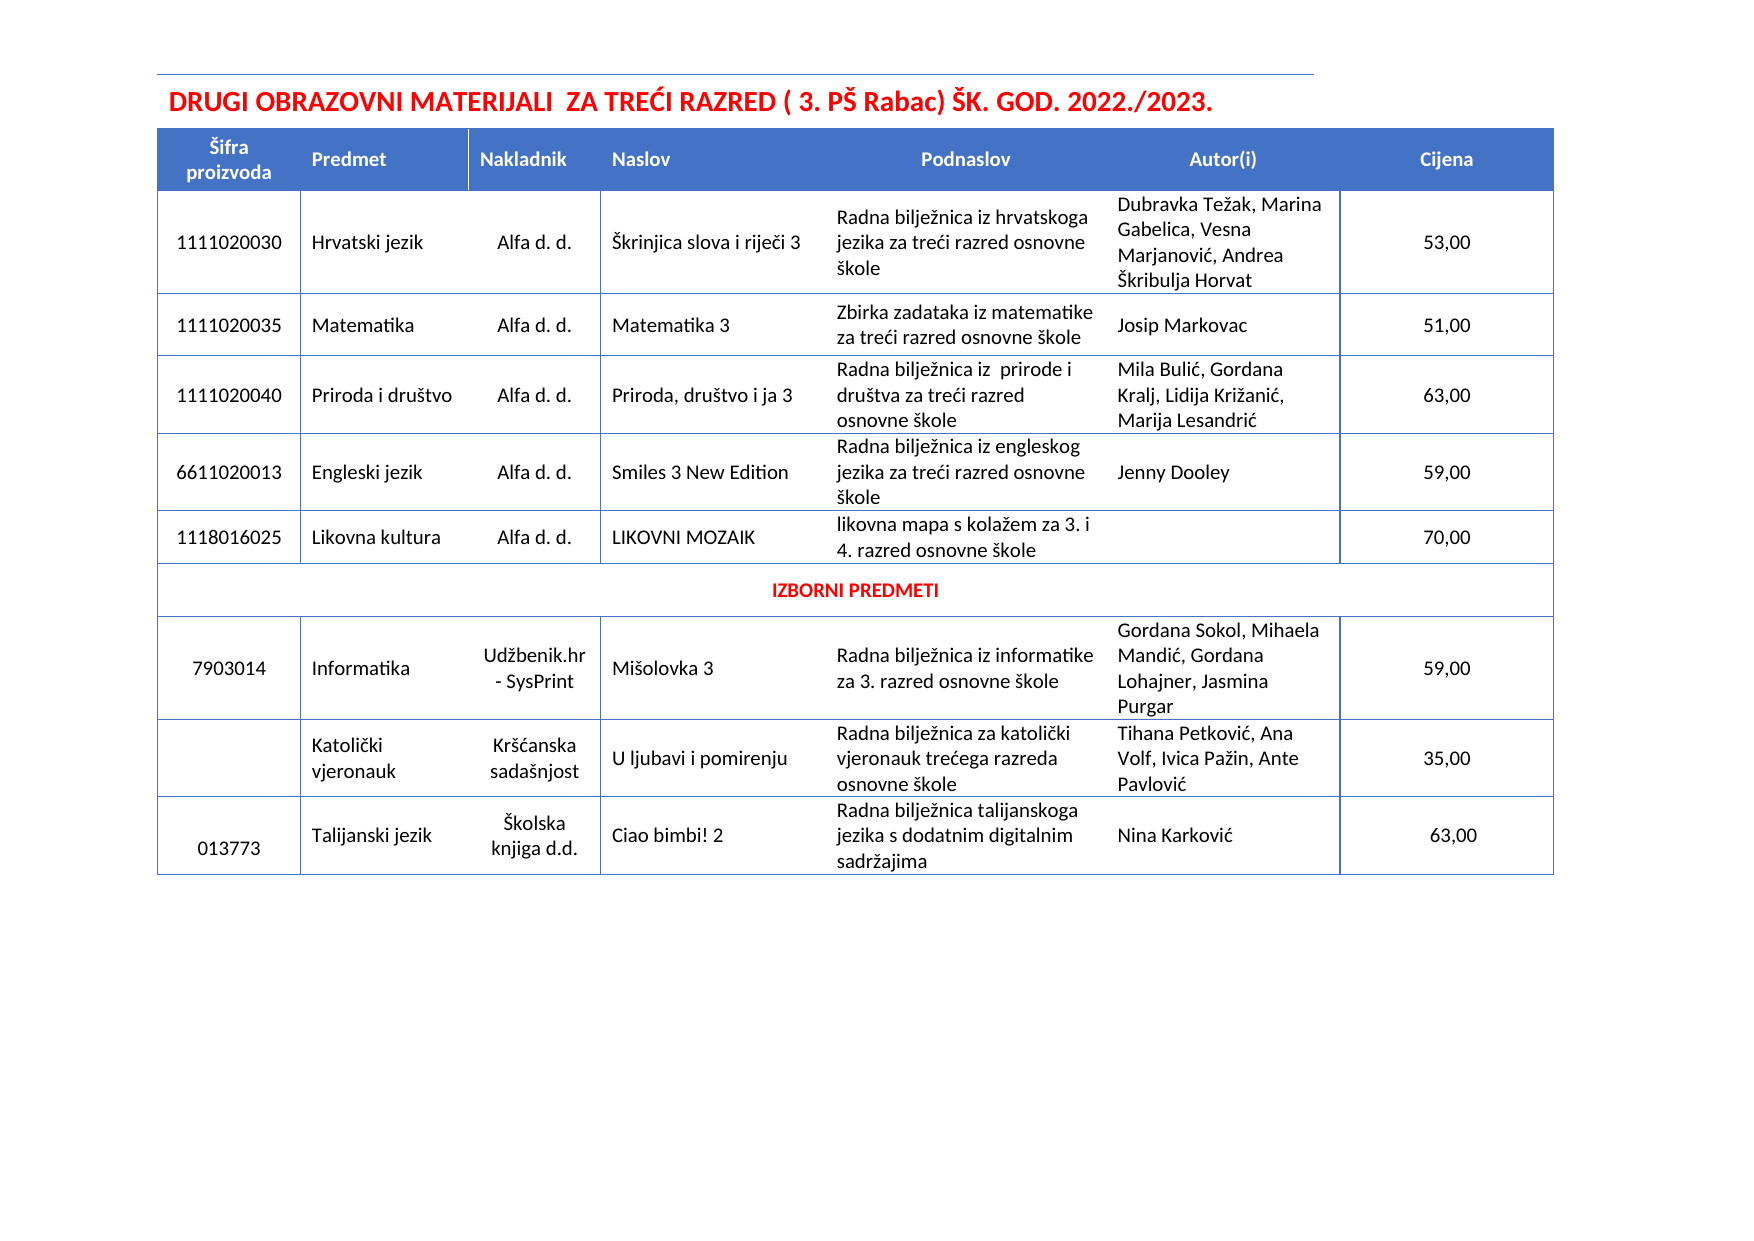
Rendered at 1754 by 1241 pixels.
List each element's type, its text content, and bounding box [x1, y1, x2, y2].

table_cell Radna bilježnica talijanskoga jezika s dodatnim digitalnim sadržajima [825, 797, 1106, 873]
table_cell 1111020035 [158, 294, 300, 355]
table_cell Smiles 3 New Edition [601, 434, 825, 510]
table_cell Podnaslov [825, 129, 1106, 190]
table_cell IZBORNI PREDMETI [158, 564, 1553, 616]
table_cell Nakladnik [469, 129, 600, 190]
table_cell 6611020013 [158, 434, 300, 510]
table_cell Naslov [601, 129, 825, 190]
table_header DRUGI OBRAZOVNI MATERIJALI ZA TREĆI RAZRED ( 3. PŠ Rabac) ŠK. GOD. 2022./2023. [157, 75, 1314, 128]
table_cell 63,00 [1341, 356, 1553, 433]
table_cell Radna bilježnica za katolički vjeronauk trećega razreda osnovne škole [825, 720, 1106, 796]
table_cell Cijena [1341, 128, 1553, 190]
table_cell Josip Markovac [1106, 294, 1339, 355]
table_cell Autor(i) [1106, 128, 1339, 190]
table_cell Nina Karković [1106, 797, 1339, 873]
table_cell 1111020030 [158, 191, 300, 293]
table_cell Katolički vjeronauk [301, 720, 468, 796]
table_cell Tihana Petković, Ana Volf, Ivica Pažin, Ante Pavlović [1106, 720, 1339, 796]
table_cell 51,00 [1341, 294, 1553, 355]
table_cell 59,00 [1341, 434, 1553, 510]
table_cell Alfa d. d. [469, 434, 600, 510]
table_cell Radna bilježnica iz hrvatskoga jezika za treći razred osnovne škole [825, 191, 1106, 293]
table_cell Alfa d. d. [469, 511, 600, 563]
table_cell Priroda i društvo [301, 356, 468, 433]
table_cell likovna mapa s kolažem za 3. i 4. razred osnovne škole [825, 511, 1106, 563]
table_cell Alfa d. d. [469, 356, 600, 433]
table_cell Alfa d. d. [469, 191, 600, 293]
table_cell [158, 720, 300, 796]
table_cell U ljubavi i pomirenju [601, 720, 825, 796]
table_cell Kršćanska sadašnjost [469, 720, 600, 796]
table_cell 53,00 [1341, 191, 1553, 293]
table_cell Matematika [301, 294, 468, 355]
table_cell Radna bilježnica iz engleskog jezika za treći razred osnovne škole [825, 434, 1106, 510]
table_cell 35,00 [1341, 720, 1553, 796]
table_cell Mila Bulić, Gordana Kralj, Lidija Križanić, Marija Lesandrić [1106, 356, 1339, 433]
table_cell [1106, 511, 1339, 563]
table_cell Šifra proizvoda [158, 129, 300, 190]
table_cell Školska knjiga d.d. [469, 797, 600, 873]
table_cell Ciao bimbi! 2 [601, 797, 825, 873]
table_cell Predmet [301, 129, 468, 190]
table_cell Reg. br. 013773 [158, 797, 300, 873]
table_cell Matematika 3 [601, 294, 825, 355]
table_cell 63,00 [1341, 797, 1553, 873]
table_cell 7903014 [158, 617, 300, 719]
table_cell Priroda, društvo i ja 3 [601, 356, 825, 433]
table_cell Engleski jezik [301, 434, 468, 510]
table_cell 59,00 [1341, 617, 1553, 719]
table_cell Jenny Dooley [1106, 434, 1339, 510]
table_cell Škrinjica slova i riječi 3 [601, 191, 825, 293]
table_cell 1111020040 [158, 356, 300, 433]
table_cell Radna bilježnica iz informatike za 3. razred osnovne škole [825, 617, 1106, 719]
table_cell Zbirka zadataka iz matematike za treći razred osnovne škole [825, 294, 1106, 355]
table_cell 70,00 [1341, 511, 1553, 563]
table_cell Hrvatski jezik [301, 191, 468, 293]
table_cell Dubravka Težak, Marina Gabelica, Vesna Marjanović, Andrea Škribulja Horvat [1106, 191, 1339, 293]
table_cell Mišolovka 3 [601, 617, 825, 719]
table_cell LIKOVNI MOZAIK [601, 511, 825, 563]
table_cell Gordana Sokol, Mihaela Mandić, Gordana Lohajner, Jasmina Purgar [1106, 617, 1339, 719]
table_cell Informatika [301, 617, 468, 719]
table_cell Alfa d. d. [469, 294, 600, 355]
table_cell Likovna kultura [301, 511, 468, 563]
table_cell 1118016025 [158, 511, 300, 563]
table_cell Udžbenik.hr - SysPrint [469, 617, 600, 719]
table_cell Radna bilježnica iz prirode i društva za treći razred osnovne škole [825, 356, 1106, 433]
table_cell Talijanski jezik [301, 797, 468, 873]
